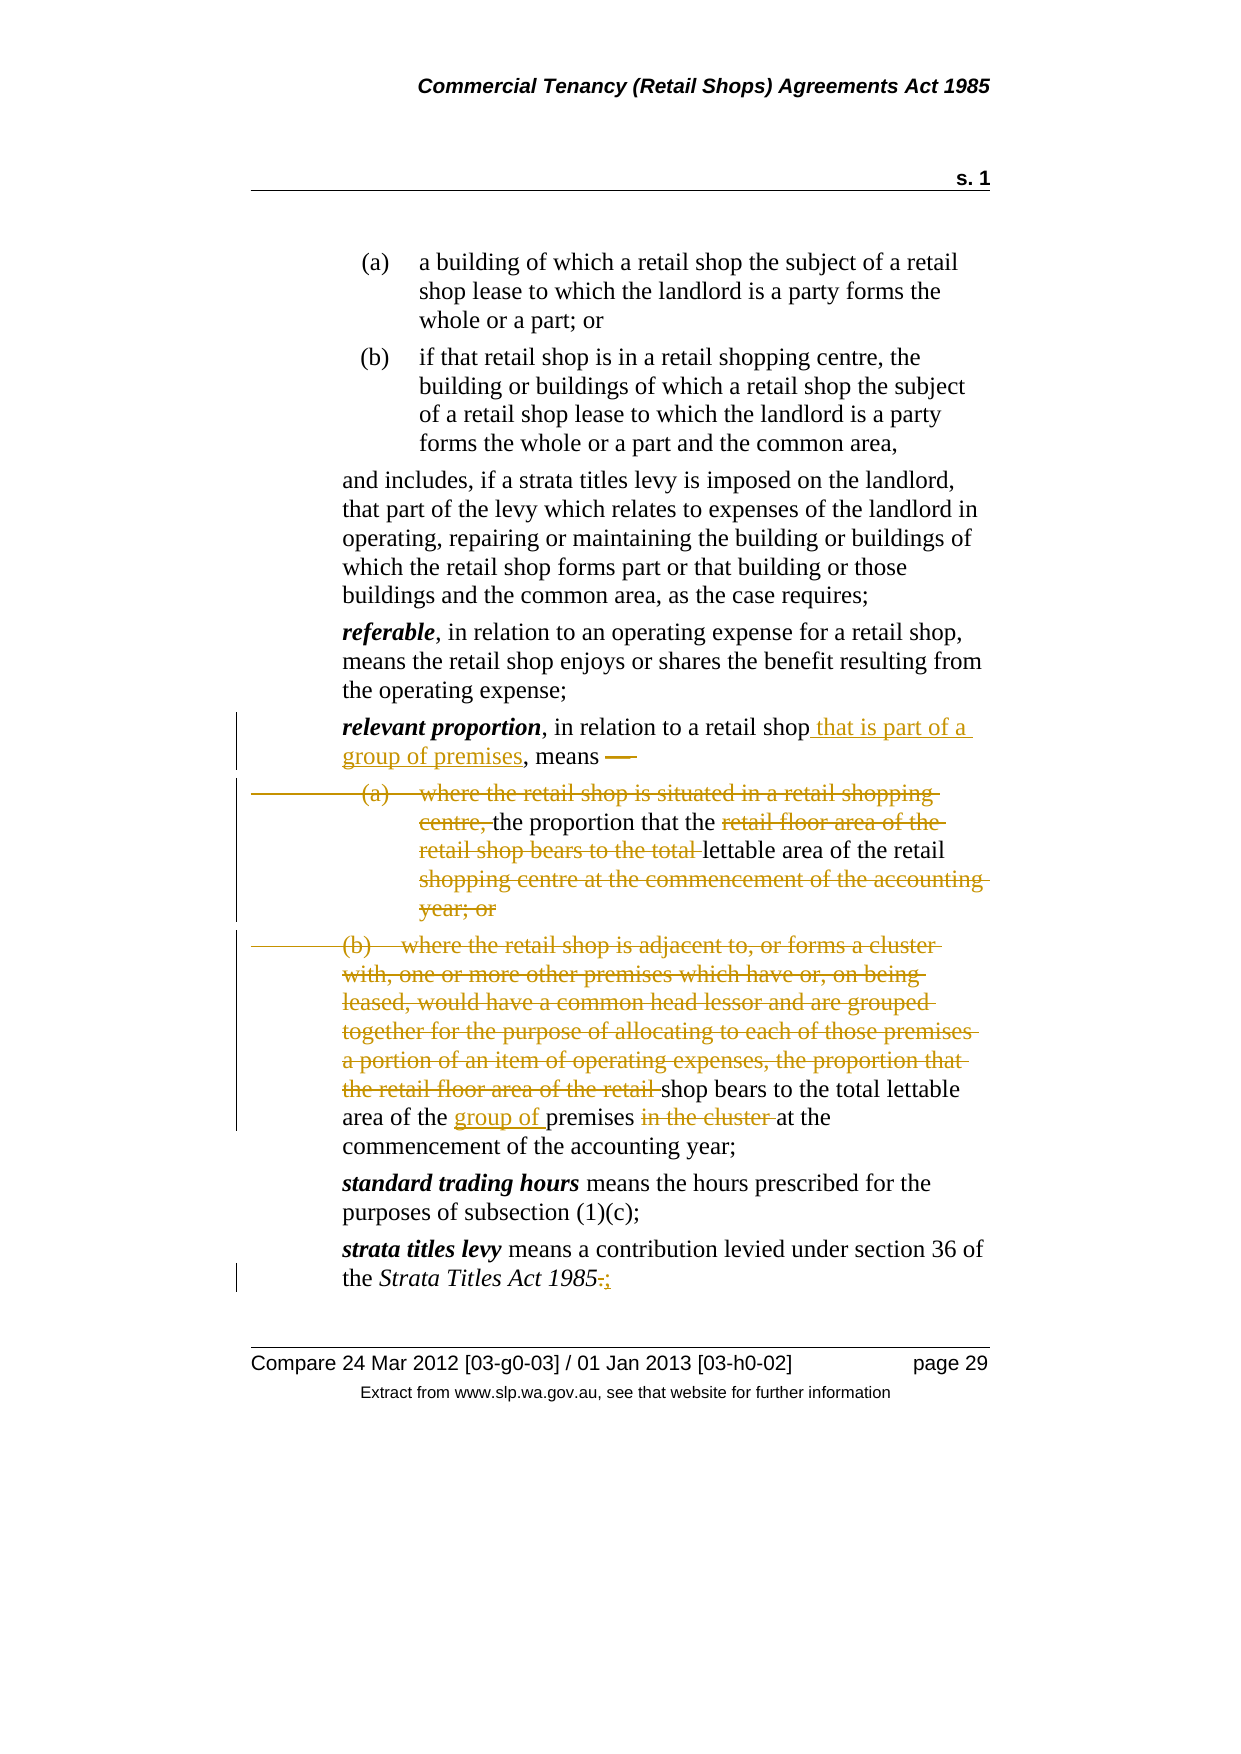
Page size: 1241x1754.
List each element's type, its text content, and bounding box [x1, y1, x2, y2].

text referable, in relation to an operating expense for a retail shop, means the retail shop enjoys or shares the benefit resulting from the operating expense; [251, 617, 990, 704]
text (a) a building of which a retail shop the subject of a retail shop lease to which the landlord is a party forms the whole or a part; or [251, 247, 990, 334]
text the proportion that the lettable area of the retail [251, 778, 990, 922]
text relevant proportion, in relation to a retail shop, means [251, 712, 990, 769]
text (b) if that retail shop is in a retail shopping centre, the building or buildings of which a retail shop the subject of a retail shop lease to which the landlord is a party forms the whole or a part and the common area, [251, 342, 990, 457]
text strata titles levy means a contribution levied under section 36 of the Strata Titles Act 1985 [251, 1234, 990, 1292]
text standard trading hours means the hours prescribed for the purposes of subsection (1)(c); [251, 1168, 990, 1226]
text shop bears to the total lettable area of the premises at the commencement of the accounting year; [251, 930, 990, 1160]
text and includes, if a strata titles levy is imposed on the landlord, that part of the levy which relates to expenses of the landlord in operating, repairing or maintaining the building or buildings of which the retail shop forms part or that building or those buildings and the common area, as the case requires; [251, 465, 990, 609]
